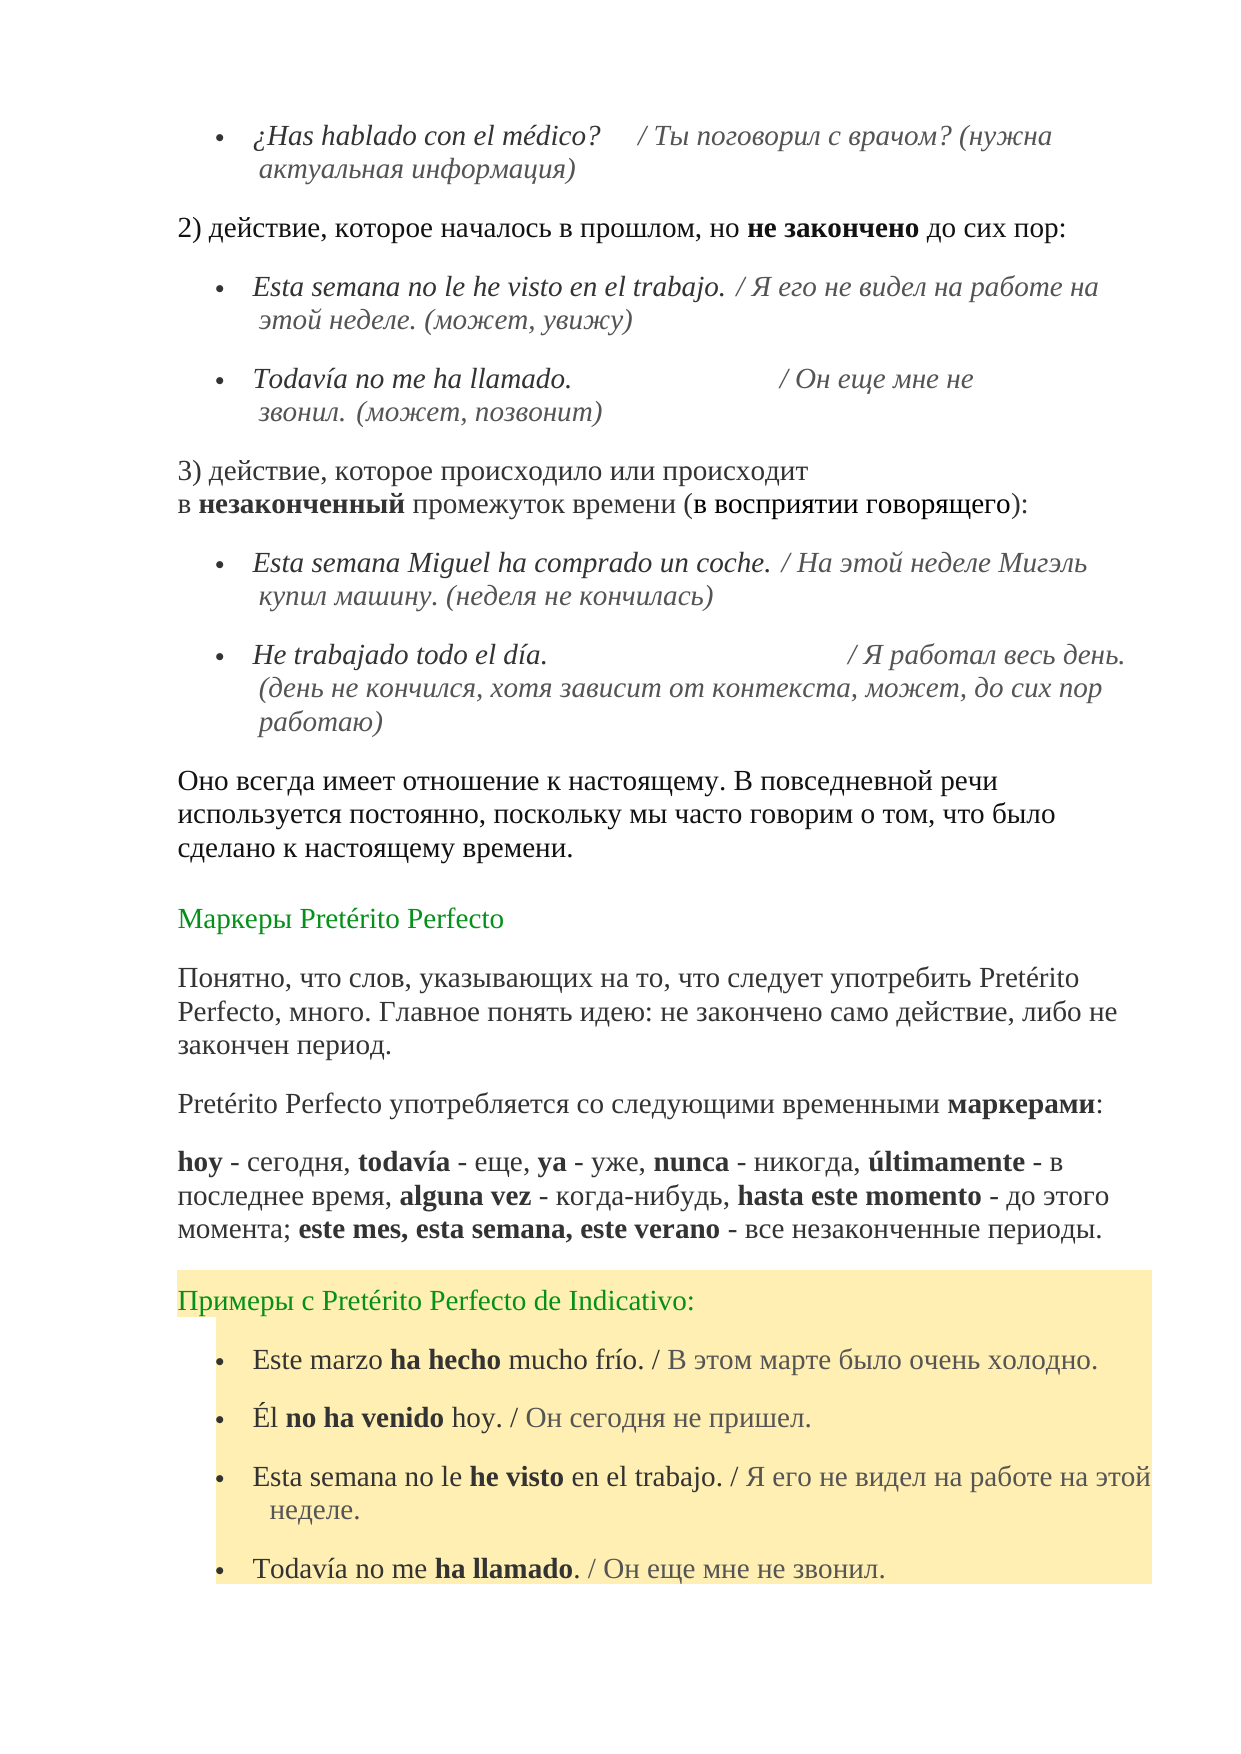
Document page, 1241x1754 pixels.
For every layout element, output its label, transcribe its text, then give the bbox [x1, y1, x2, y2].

text Оно всегда имеет отношение к настоящему. В повседневной речи используется постоянно, поскольку мы часто говорим о том, что было сделано к настоящему времени. [177, 763, 1152, 863]
text Понятно, что слов, указывающих на то, что следует употребить Pretérito Perfecto, много. Главное понять идею: не закончено само действие, либо не закончен период. [177, 960, 1152, 1061]
text Pretérito Perfecto употребляется со следующими временными маркерами: [177, 1086, 1152, 1119]
list Esta semana Miguel ha comprado un coche. / На этой неделе Мигэль купил машину. (неделя не кончилась) [216, 545, 1152, 612]
list Esta semana no le he visto en el trabajo. / Я его не видел на работе на этой неделе. (может, увижу) [216, 269, 1152, 336]
list Todavía no me ha llamado. / Он еще мне не звонил. (может, позвонит) [216, 361, 1152, 428]
text Примеры c Pretérito Perfecto de Indicativo: [177, 1270, 1152, 1317]
text 3) действие, которое происходило или происходит в незаконченный промежуток времени (в восприятии говорящего): [177, 453, 1152, 520]
text hoy - сегодня, todavía - еще, ya - уже, nunca - никогда, últimamente - в последнее время, alguna vez - когда-нибудь, hasta este momento - до этого момента; este mes, esta semana, este verano - все незаконченные периоды. [177, 1144, 1152, 1245]
list Este marzo ha hecho mucho frío. / В этом марте было очень холодно. [216, 1342, 1152, 1375]
list Esta semana no le he visto en el trabajo. / Я его не видел на работе на этой неделе. [216, 1459, 1152, 1526]
list Él no ha venido hoy. / Он сегодня не пришел. [216, 1400, 1152, 1434]
text Маркеры Pretérito Perfecto [177, 888, 1152, 935]
text 2) действие, которое началось в прошлом, но не закончено до сих пор: [177, 210, 1152, 244]
list Todavía no me ha llamado. / Он еще мне не звонил. [216, 1551, 1152, 1584]
list ¿Has hablado con el médico? / Ты поговорил с врачом? (нужна актуальная информация) [216, 118, 1152, 185]
list He trabajado todo el día. / Я работал весь день. (день не кончился, хотя зависит от контекста, может, до сих пор работаю) [216, 637, 1152, 738]
